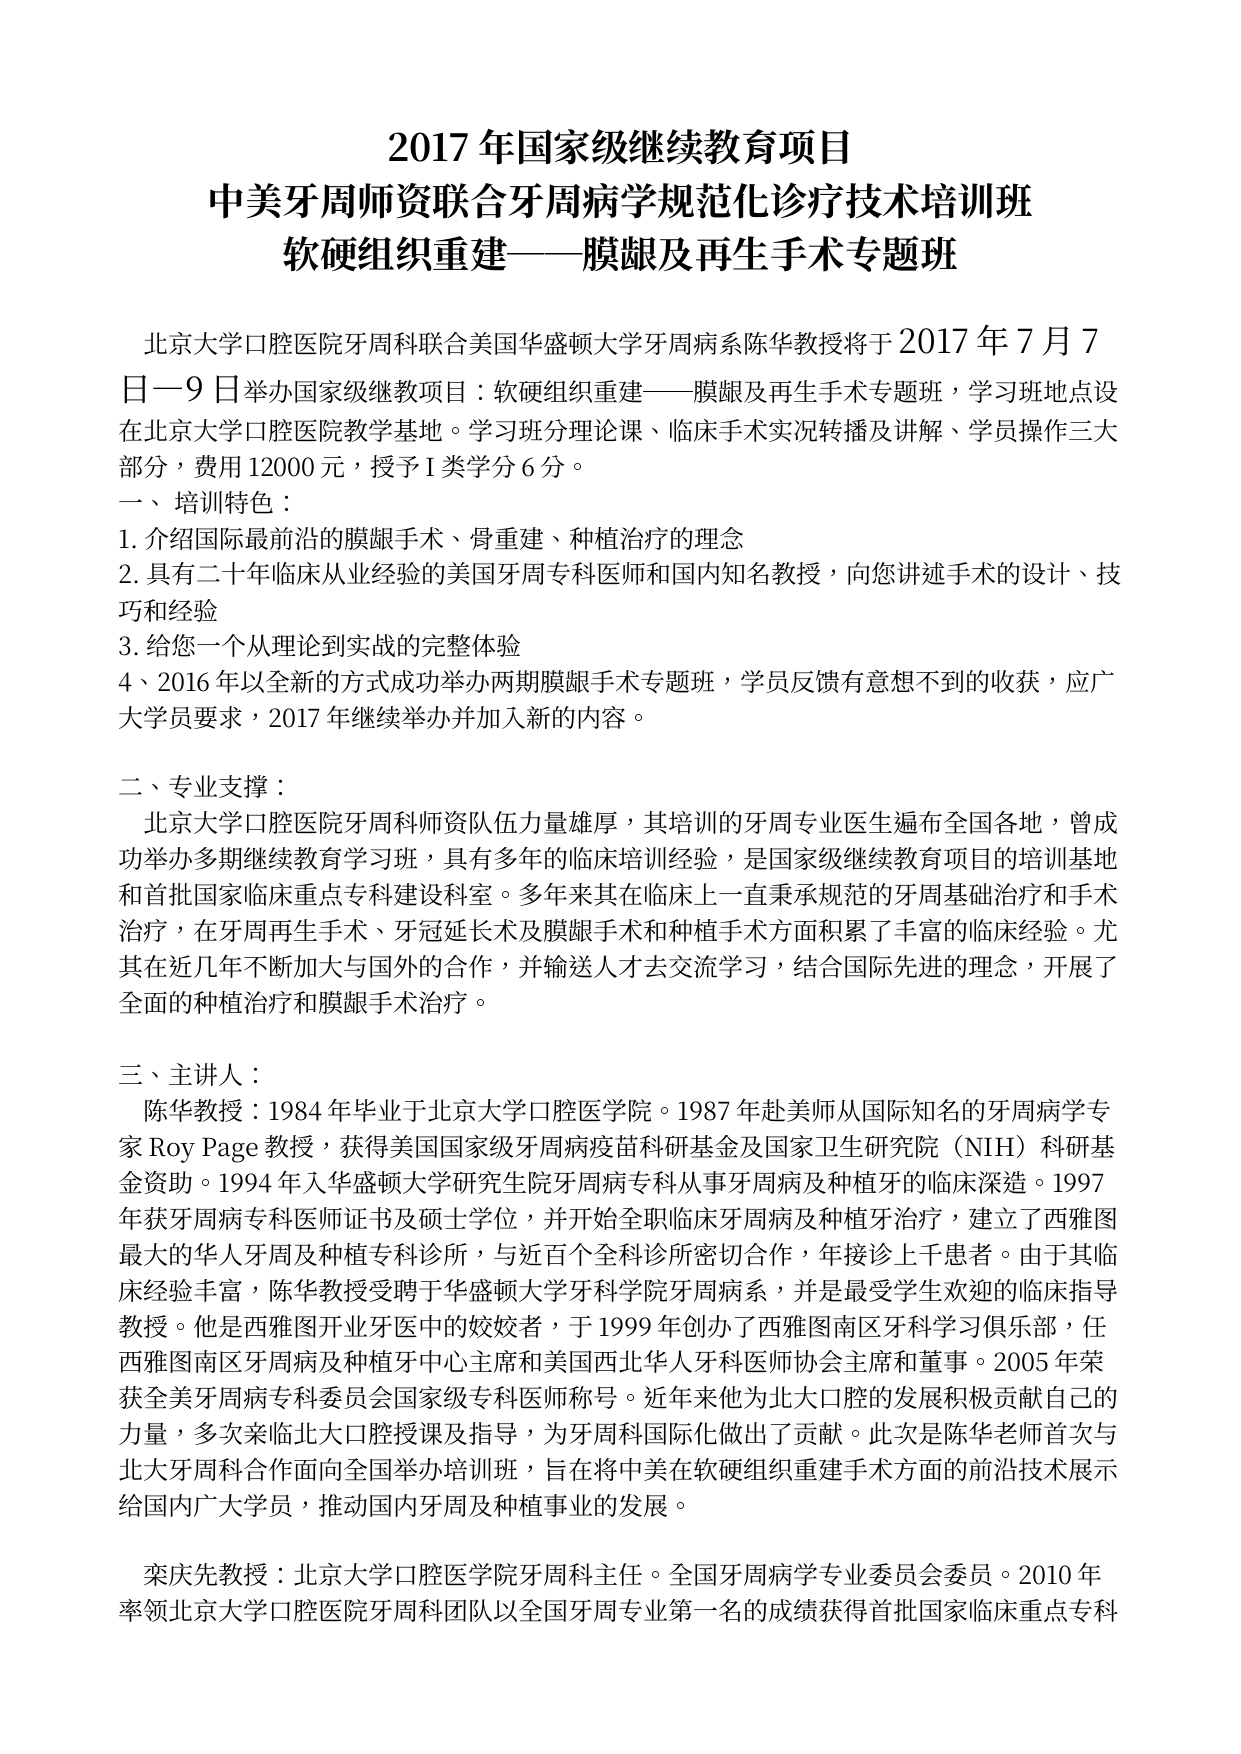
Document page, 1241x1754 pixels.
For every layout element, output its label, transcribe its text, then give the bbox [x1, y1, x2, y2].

text 2. 具有二十年临床从业经验的美国牙周专科医师和国内知名教授，向您讲述手术的设计、技巧和经验 [118, 555, 1122, 627]
text 2017年国家级继续教育项目 [118, 118, 1122, 172]
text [118, 1556, 1122, 1628]
text 软硬组织重建──膜龈及再生手术专题班 [118, 226, 1122, 280]
text 二、专业支撑： [118, 768, 1122, 804]
text 陈华教授：1984年毕业于北京大学口腔医学院。1987年赴美师从国际知名的牙周病学专家Roy Page教授，获得美国国家级牙周病疫苗科研基金及国家卫生研究院（NIH）科研基金资助。1994年入华盛顿大学研究生院牙周病专科从事牙周病及种植牙的临床深造。1997年获牙周病专科医师证书及硕士学位，并开始全职临床牙周病及种植牙治疗，建立了西雅图最大的华人牙周及种植专科诊所，与近百个全科诊所密切合作，年接诊上千患者。由于其临床经验丰富，陈华教授受聘于华盛顿大学牙科学院牙周病系，并是最受学生欢迎的临床指导教授。他是西雅图开业牙医中的姣姣者，于1999年创办了西雅图南区牙科学习俱乐部，任西雅图南区牙周病及种植牙中心主席和美国西北华人牙科医师协会主席和董事。2005年荣获全美牙周病专科委员会国家级专科医师称号。近年来他为北大口腔的发展积极贡献自己的力量，多次亲临北大口腔授课及指导，为牙周科国际化做出了贡献。此次是陈华老师首次与北大牙周科合作面向全国举办培训班，旨在将中美在软硬组织重建手术方面的前沿技术展示给国内广大学员，推动国内牙周及种植事业的发展。 [118, 1092, 1122, 1523]
text 一、 培训特色： [118, 483, 1122, 519]
text 3. 给您一个从理论到实战的完整体验 [118, 627, 1122, 663]
text 中美牙周师资联合牙周病学规范化诊疗技术培训班 [118, 172, 1122, 226]
text 三、主讲人： [118, 1056, 1122, 1092]
text 北京大学口腔医院牙周科师资队伍力量雄厚，其培训的牙周专业医生遍布全国各地，曾成功举办多期继续教育学习班，具有多年的临床培训经验，是国家级继续教育项目的培训基地和首批国家临床重点专科建设科室。多年来其在临床上一直秉承规范的牙周基础治疗和手术治疗，在牙周再生手术、牙冠延长术及膜龈手术和种植手术方面积累了丰富的临床经验。尤其在近几年不断加大与国外的合作，并输送人才去交流学习，结合国际先进的理念，开展了全面的种植治疗和膜龈手术治疗。 [118, 804, 1122, 1020]
text 北京大学口腔医院牙周科联合美国华盛顿大学牙周病系陈华教授将于2017年7月7日—9日举办国家级继教项目：软硬组织重建──膜龈及再生手术专题班，学习班地点设在北京大学口腔医院教学基地。学习班分理论课、临床手术实况转播及讲解、学员操作三大部分，费用12000元，授予I类学分6分。 [118, 316, 1122, 483]
text 4、2016年以全新的方式成功举办两期膜龈手术专题班，学员反馈有意想不到的收获，应广大学员要求，2017年继续举办并加入新的内容。 [118, 663, 1122, 735]
text 1. 介绍国际最前沿的膜龈手术、骨重建、种植治疗的理念 [118, 519, 1122, 555]
